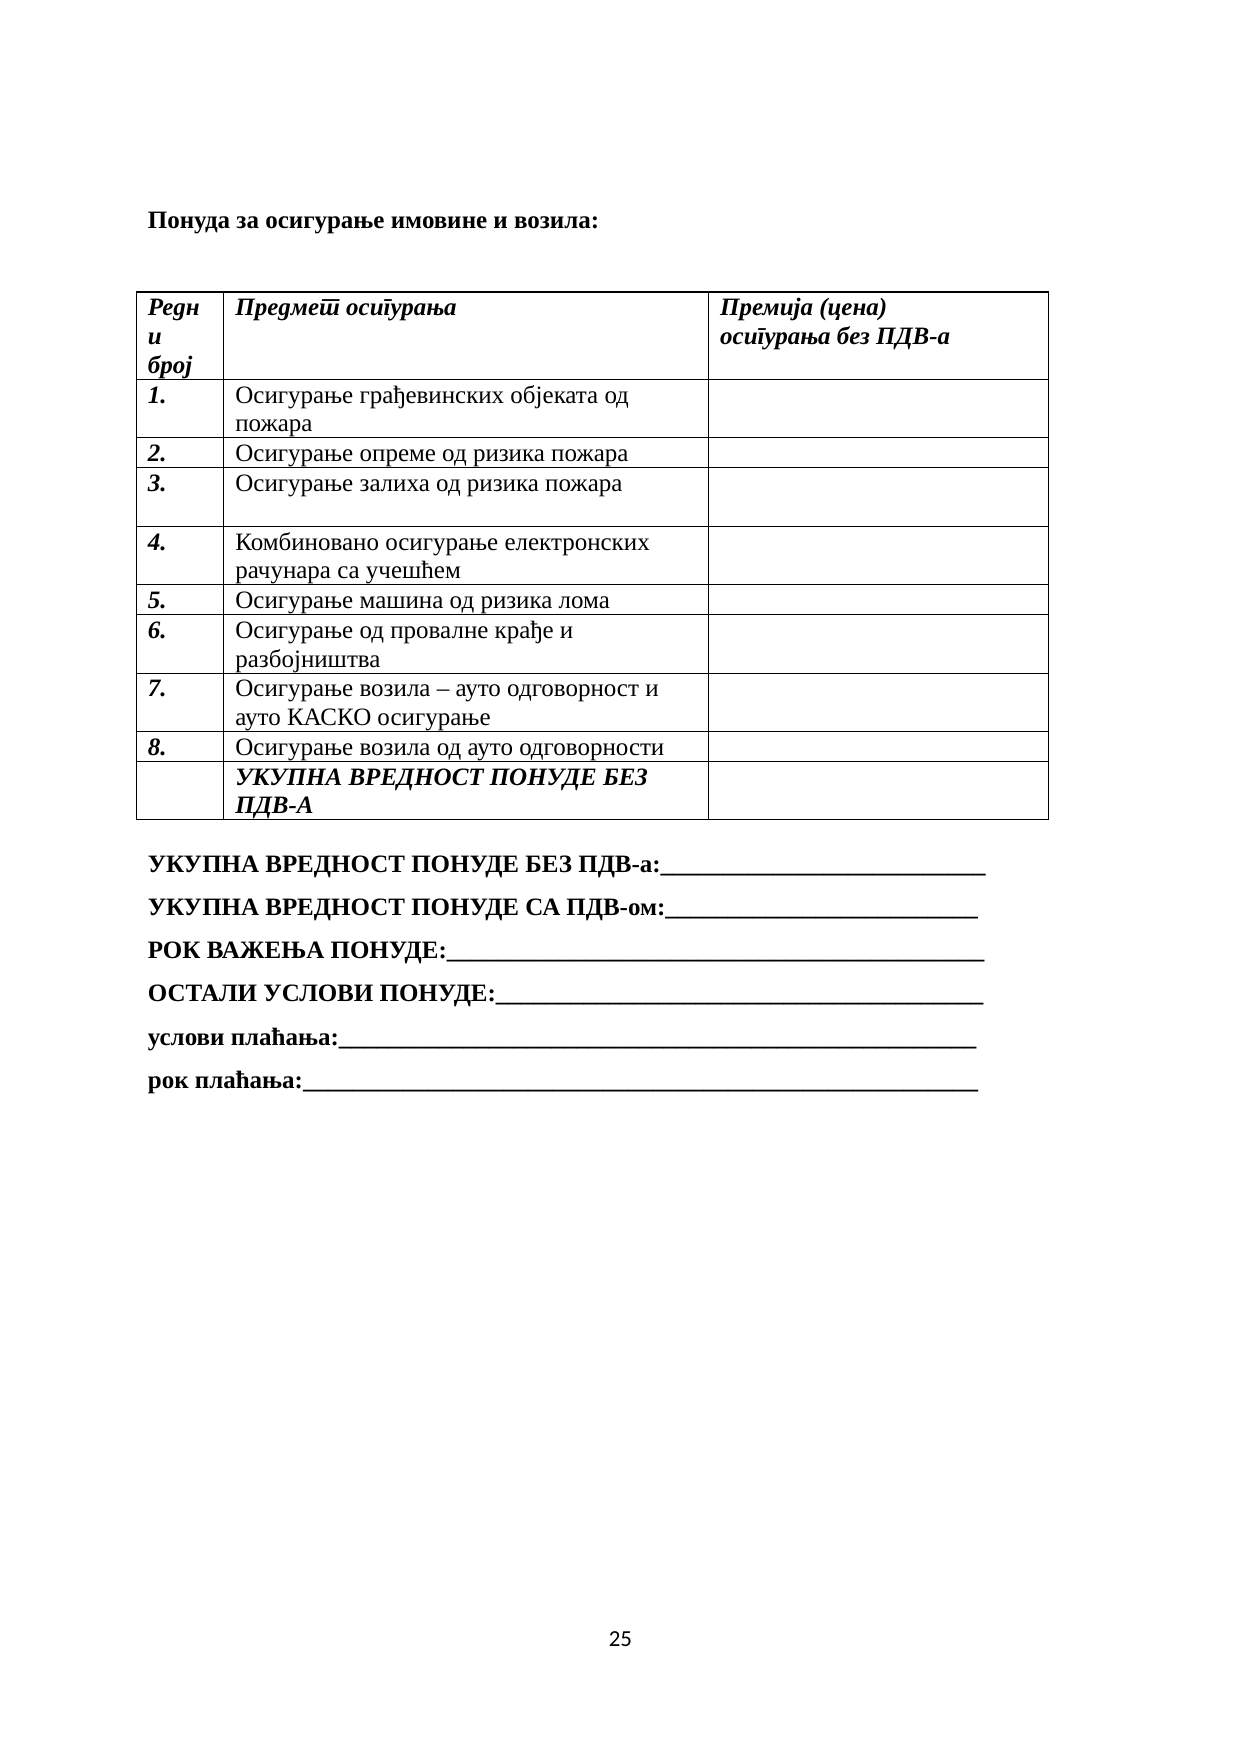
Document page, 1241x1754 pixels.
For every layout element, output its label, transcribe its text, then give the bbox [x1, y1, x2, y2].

table_cell Осигурање возила од ауто одговорности [224, 732, 708, 761]
table_cell [709, 527, 1048, 584]
table_cell Осигурање од провалне крађе и разбојништва [224, 615, 708, 672]
table_cell Осигурање опреме од ризика пожара [224, 438, 708, 467]
table_cell [709, 674, 1048, 731]
table_cell [709, 762, 1048, 819]
table_cell Осигурање возила – ауто одговорност и ауто КАСКО осигурање [224, 674, 708, 731]
table_cell 2. [137, 438, 223, 467]
table_cell [709, 468, 1048, 526]
table_cell [709, 615, 1048, 672]
table_cell 4. [137, 527, 223, 584]
text рок плаћања:______________________________________________________ [148, 1065, 1093, 1093]
table_cell 6. [137, 615, 223, 672]
table_cell 5. [137, 585, 223, 614]
text ОСТАЛИ УСЛОВИ ПОНУДЕ:_______________________________________ [148, 978, 1093, 1007]
table_cell [709, 732, 1048, 761]
text УКУПНА ВРЕДНОСТ ПОНУДЕ БЕЗ ПДВ-а:__________________________ [148, 849, 1093, 878]
table_cell Комбиновано осигурање електронских рачунара са учешћем [224, 527, 708, 584]
table_cell Осигурање грађевинских објеката од пожара [224, 380, 708, 437]
text УКУПНА ВРЕДНОСТ ПОНУДЕ СА ПДВ-ом:_________________________ [148, 892, 1093, 921]
table_cell Осигурање залиха од ризика пожара [224, 468, 708, 526]
table_cell 1. [137, 380, 223, 437]
text услови плаћања:___________________________________________________ [148, 1022, 1093, 1050]
table_header Предмет осигурања [224, 293, 708, 379]
table_cell 3. [137, 468, 223, 526]
table_cell Осигурање машина од ризика лома [224, 585, 708, 614]
table_cell [137, 762, 223, 819]
table_header Редни број [137, 293, 223, 379]
table_cell [709, 438, 1048, 467]
table_cell [709, 585, 1048, 614]
text РОК ВАЖЕЊА ПОНУДЕ:___________________________________________ [148, 935, 1093, 964]
table_header Премија (цена) осигурања без ПДВ-а [709, 293, 1048, 379]
table_cell [709, 380, 1048, 437]
table_cell 8. [137, 732, 223, 761]
text Понуда за осигурање имовине и возила: [148, 205, 1093, 234]
table_cell УКУПНА ВРЕДНОСТ ПОНУДЕ БЕЗ ПДВ-А [224, 762, 708, 819]
table_cell 7. [137, 674, 223, 731]
